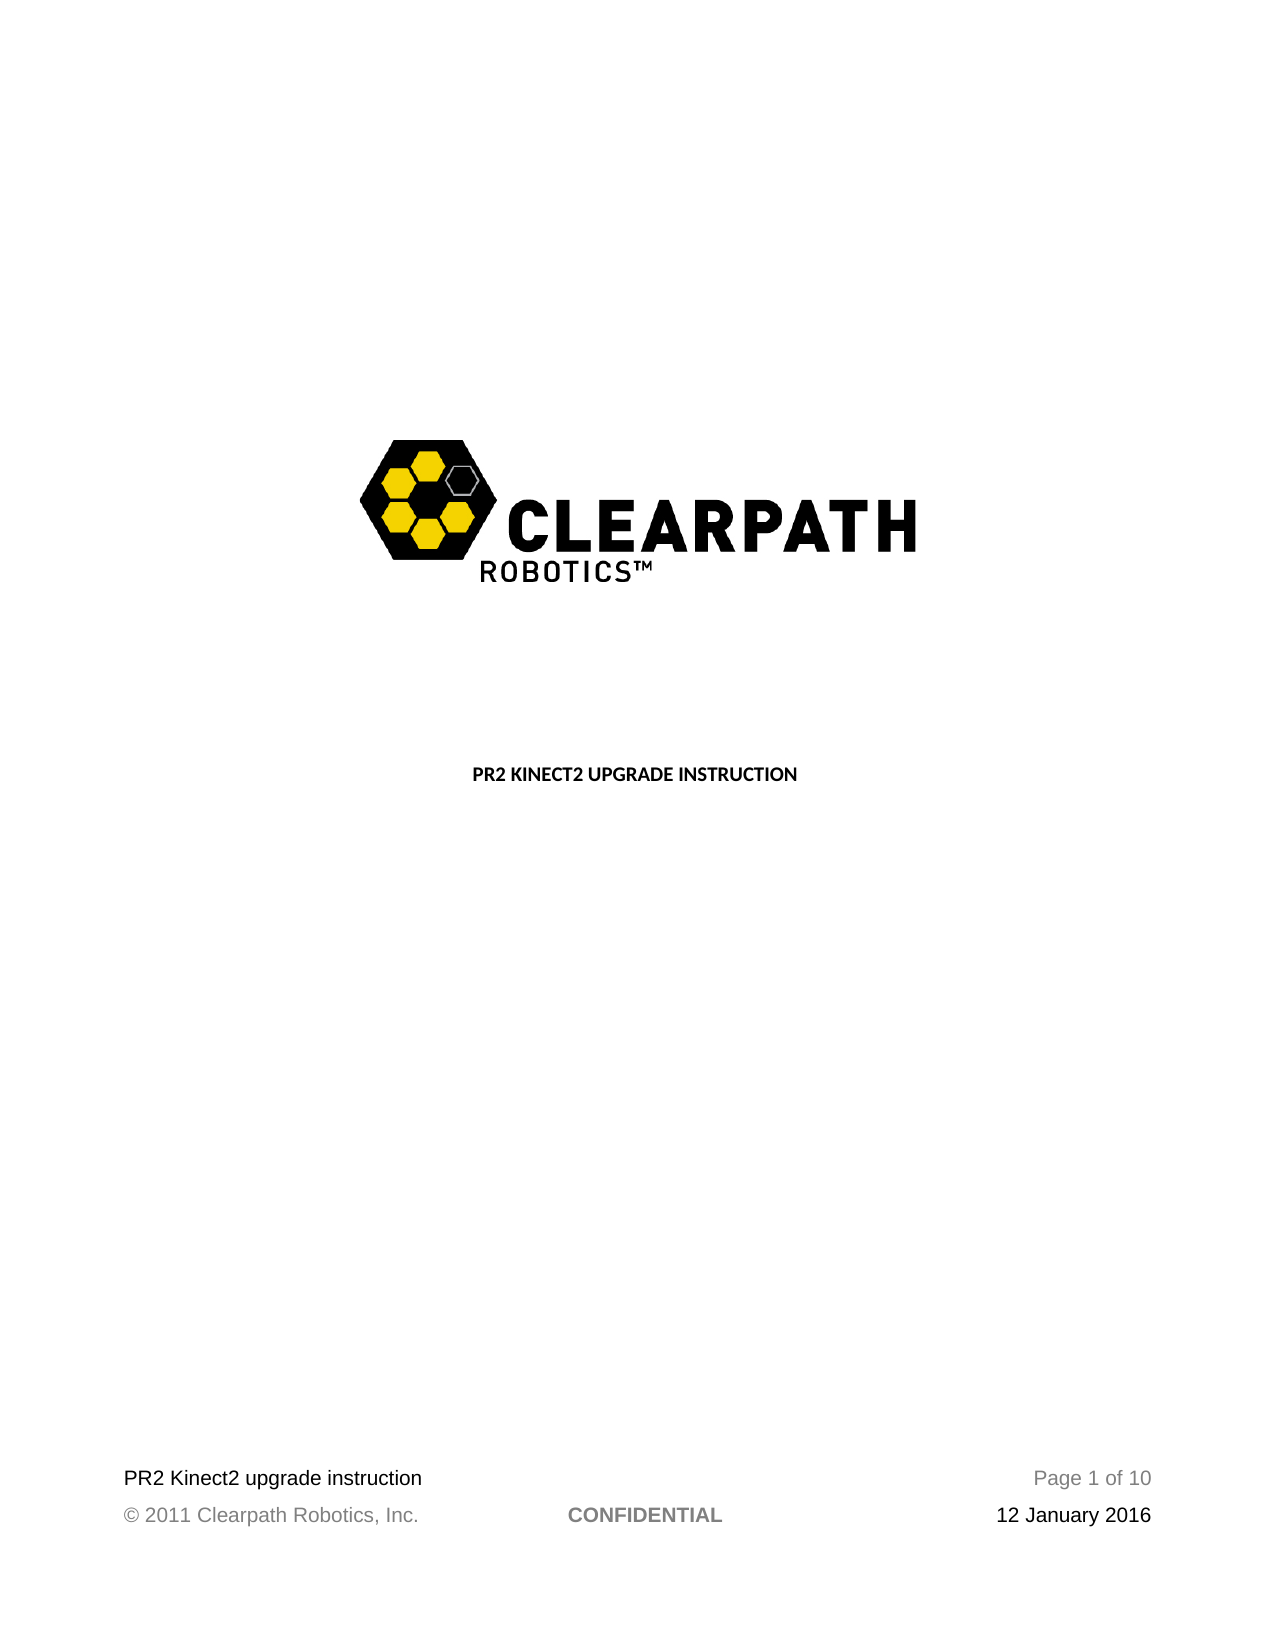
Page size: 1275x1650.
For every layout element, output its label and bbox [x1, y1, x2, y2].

picture [359, 440, 916, 582]
